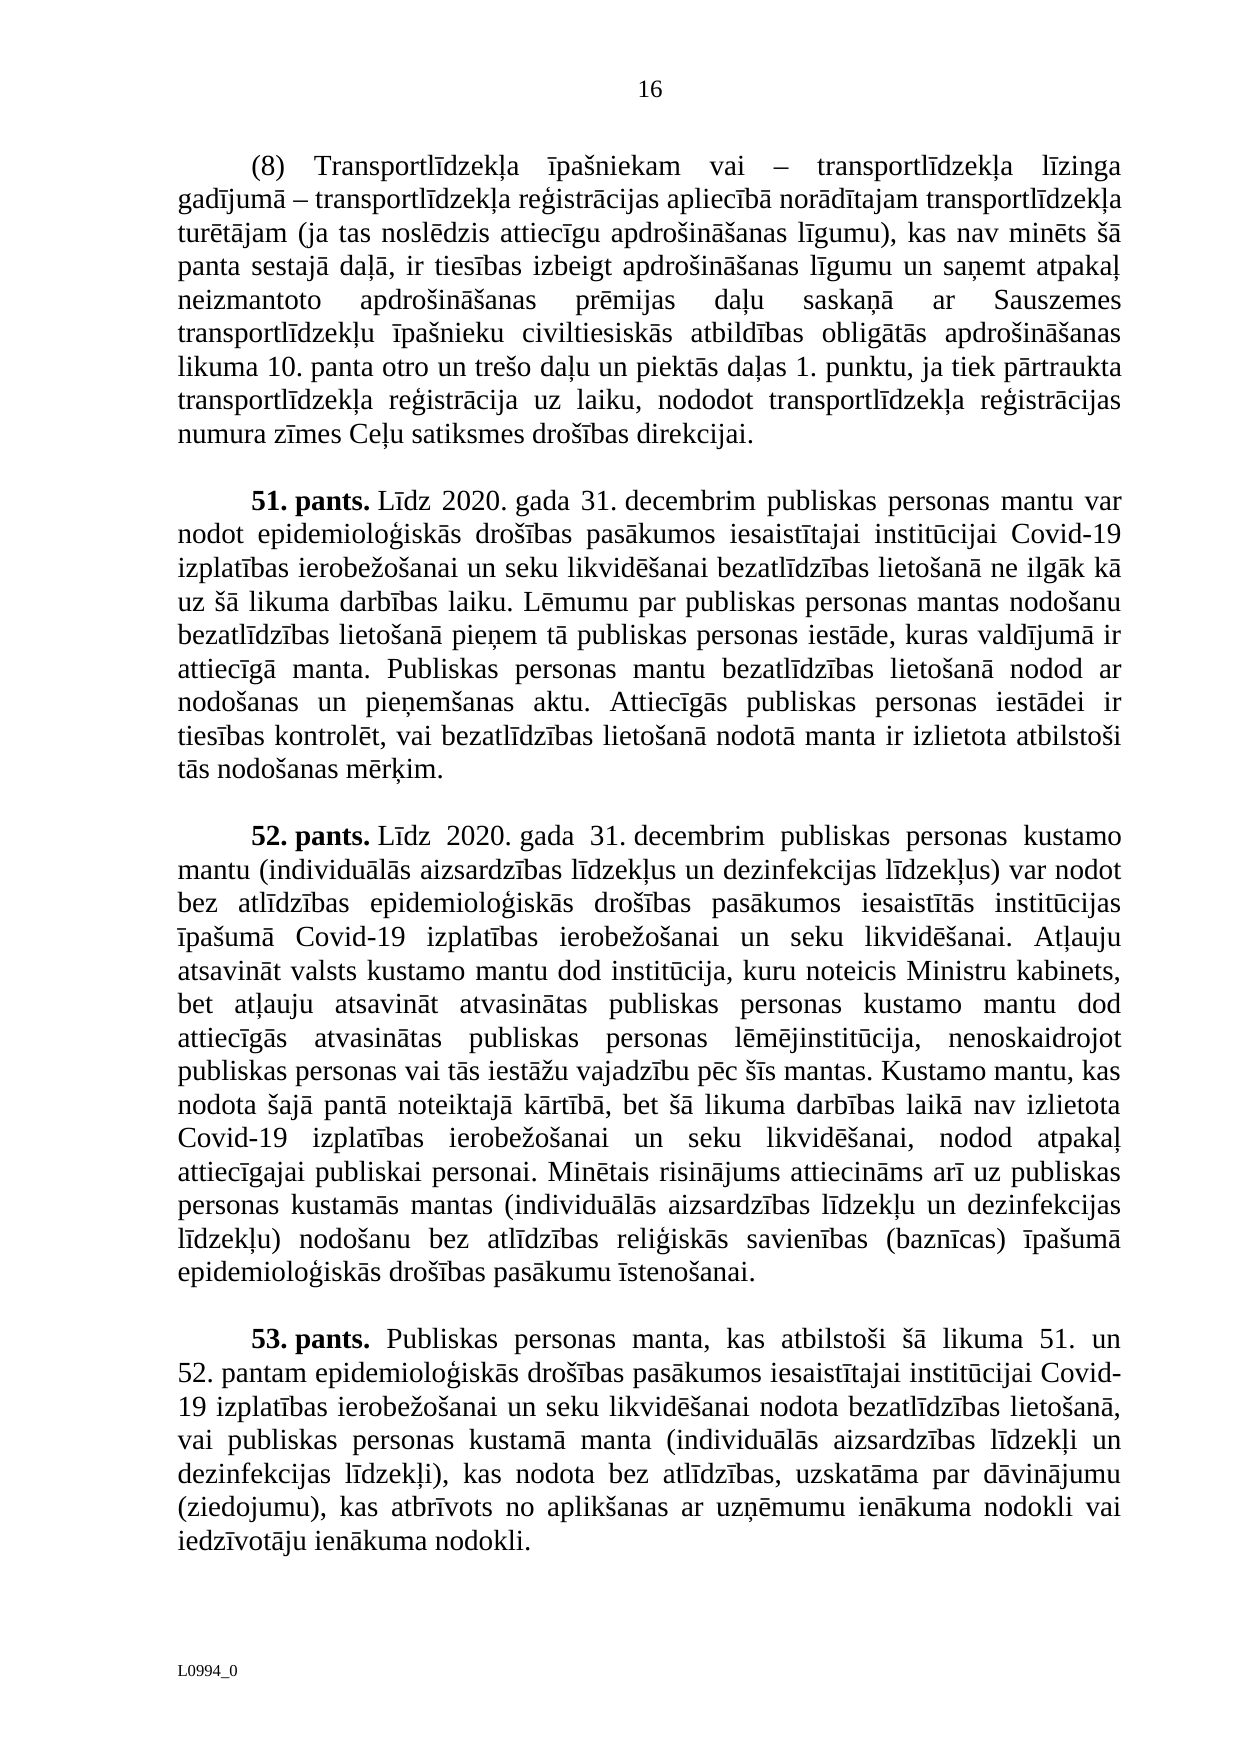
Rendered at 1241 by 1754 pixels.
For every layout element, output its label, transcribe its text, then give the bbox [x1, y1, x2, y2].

text 51. pants. Līdz 2020. gada 31. decembrim publiskas personas mantu var nodot epidemioloģiskās drošības pasākumos iesaistītajai institūcijai Covid-19 izplatības ierobežošanai un seku likvidēšanai bezatlīdzības lietošanā ne ilgāk kā uz šā likuma darbības laiku. Lēmumu par publiskas personas mantas nodošanu bezatlīdzības lietošanā pieņem tā publiskas personas iestāde, kuras valdījumā ir attiecīgā manta. Publiskas personas mantu bezatlīdzības lietošanā nodod ar nodošanas un pieņemšanas aktu. Attiecīgās publiskas personas iestādei ir tiesības kontrolēt, vai bezatlīdzības lietošanā nodotā manta ir izlietota atbilstoši tās nodošanas mērķim. [177, 483, 1122, 785]
text (8) Transportlīdzekļa īpašniekam vai – transportlīdzekļa līzinga gadījumā – transportlīdzekļa reģistrācijas apliecībā norādītajam transportlīdzekļa turētājam (ja tas noslēdzis attiecīgu apdrošināšanas līgumu), kas nav minēts šā panta sestajā daļā, ir tiesības izbeigt apdrošināšanas līgumu un saņemt atpakaļ neizmantoto apdrošināšanas prēmijas daļu saskaņā ar Sauszemes transportlīdzekļu īpašnieku civiltiesiskās atbildības obligātās apdrošināšanas likuma 10. panta otro un trešo daļu un piektās daļas 1. punktu, ja tiek pārtraukta transportlīdzekļa reģistrācija uz laiku, nododot transportlīdzekļa reģistrācijas numura zīmes Ceļu satiksmes drošības direkcijai. [177, 148, 1122, 449]
text 53. pants. Publiskas personas manta, kas atbilstoši šā likuma 51. un 52. pantam epidemioloģiskās drošības pasākumos iesaistītajai institūcijai Covid-19 izplatības ierobežošanai un seku likvidēšanai nodota bezatlīdzības lietošanā, vai publiskas personas kustamā manta (individuālās aizsardzības līdzekļi un dezinfekcijas līdzekļi), kas nodota bez atlīdzības, uzskatāma par dāvinājumu (ziedojumu), kas atbrīvots no aplikšanas ar uzņēmumu ienākuma nodokli vai iedzīvotāju ienākuma nodokli. [177, 1322, 1122, 1556]
text 52. pants. Līdz 2020. gada 31. decembrim publiskas personas kustamo mantu (individuālās aizsardzības līdzekļus un dezinfekcijas līdzekļus) var nodot bez atlīdzības epidemioloģiskās drošības pasākumos iesaistītās institūcijas īpašumā Covid-19 izplatības ierobežošanai un seku likvidēšanai. Atļauju atsavināt valsts kustamo mantu dod institūcija, kuru noteicis Ministru kabinets, bet atļauju atsavināt atvasinātas publiskas personas kustamo mantu dod attiecīgās atvasinātas publiskas personas lēmējinstitūcija, nenoskaidrojot publiskas personas vai tās iestāžu vajadzību pēc šīs mantas. Kustamo mantu, kas nodota šajā pantā noteiktajā kārtībā, bet šā likuma darbības laikā nav izlietota Covid-19 izplatības ierobežošanai un seku likvidēšanai, nodod atpakaļ attiecīgajai publiskai personai. Minētais risinājums attiecināms arī uz publiskas personas kustamās mantas (individuālās aizsardzības līdzekļu un dezinfekcijas līdzekļu) nodošanu bez atlīdzības reliģiskās savienības (baznīcas) īpašumā epidemioloģiskās drošības pasākumu īstenošanai. [177, 818, 1122, 1288]
